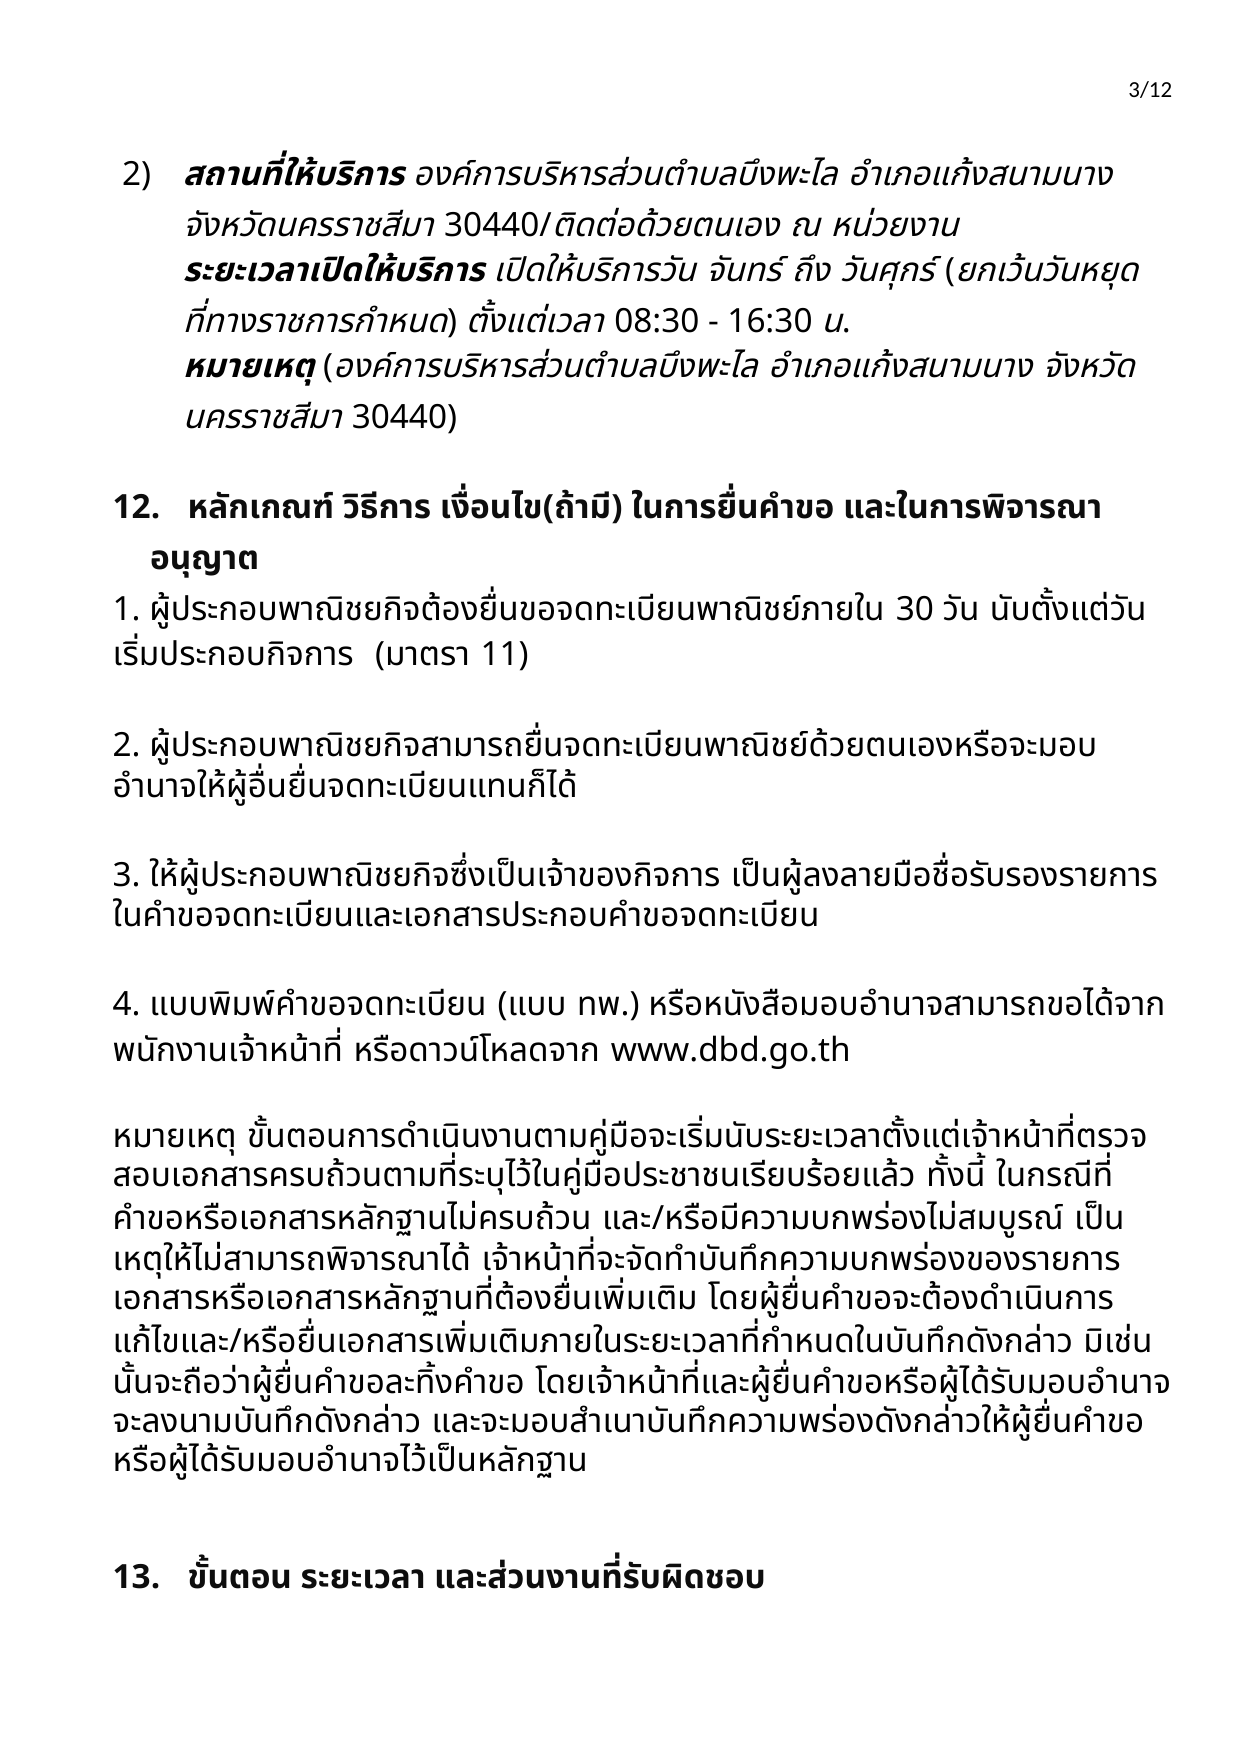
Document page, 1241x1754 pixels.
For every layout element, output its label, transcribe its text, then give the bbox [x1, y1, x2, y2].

table_cell สถานที่ให้บริการ องค์การบริหารส่วนตำบลบึงพะไล อำเภอแก้งสนามนาง จังหวัดนครราชสีมา 30440/ติดต่อด้วยตนเอง ณ หน่วยงาน ระยะเวลาเปิดให้บริการ เปิดให้บริการวัน จันทร์ ถึง วันศุกร์ (ยกเว้นวันหยุดที่ทางราชการกำหนด) ตั้งแต่เวลา 08:30 - 16:30 น. หมายเหตุ (องค์การบริหารส่วนตำบลบึงพะไล อำเภอแก้งสนามนาง จังหวัดนครราชสีมา 30440) [171, 150, 1176, 438]
list หลักเกณฑ์ วิธีการ เงื่อนไข(ถ้ามี) ในการยื่นคำขอ และในการพิจารณาอนุญาต [112, 483, 1172, 584]
table_cell 2) [101, 150, 171, 438]
list ขั้นตอน ระยะเวลา และส่วนงานที่รับผิดชอบ [112, 1552, 1172, 1603]
text 1. ผู้ประกอบพาณิชยกิจต้องยื่นขอจดทะเบียนพาณิชย์ภายใน 30 วัน นับตั้งแต่วันเริ่มประกอบกิจการ (มาตรา 11) 2. ผู้ประกอบพาณิชยกิจสามารถยื่นจดทะเบียนพาณิชย์ด้วยตนเองหรือจะมอบอำนาจให้ผู้อื่นยื่นจดทะเบียนแทนก็ได้ 3. ให้ผู้ประกอบพาณิชยกิจซึ่งเป็นเจ้าของกิจการ เป็นผู้ลงลายมือชื่อรับรองรายการในคำขอจดทะเบียนและเอกสารประกอบคำขอจดทะเบียน 4. แบบพิมพ์คำขอจดทะเบียน (แบบ ทพ.) หรือหนังสือมอบอำนาจสามารถขอได้จากพนักงานเจ้าหน้าที่ หรือดาวน์โหลดจาก www.dbd.go.th หมายเหตุ ขั้นตอนการดำเนินงานตามคู่มือจะเริ่มนับระยะเวลาตั้งแต่เจ้าหน้าที่ตรวจสอบเอกสารครบถ้วนตามที่ระบุไว้ในคู่มือประชาชนเรียบร้อยแล้ว ทั้งนี้ ในกรณีที่คำขอหรือเอกสารหลักฐานไม่ครบถ้วน และ/หรือมีความบกพร่องไม่สมบูรณ์ เป็นเหตุให้ไม่สามารถพิจารณาได้ เจ้าหน้าที่จะจัดทำบันทึกความบกพร่องของรายการเอกสารหรือเอกสารหลักฐานที่ต้องยื่นเพิ่มเติม โดยผู้ยื่นคำขอจะต้องดำเนินการแก้ไขและ/หรือยื่นเอกสารเพิ่มเติมภายในระยะเวลาที่กำหนดในบันทึกดังกล่าว มิเช่นนั้นจะถือว่าผู้ยื่นคำขอละทิ้งคำขอ โดยเจ้าหน้าที่และผู้ยื่นคำขอหรือผู้ได้รับมอบอำนาจจะลงนามบันทึกดังกล่าว และจะมอบสำเนาบันทึกความพร่องดังกล่าวให้ผู้ยื่นคำขอหรือผู้ได้รับมอบอำนาจไว้เป็นหลักฐาน [112, 584, 1172, 1507]
